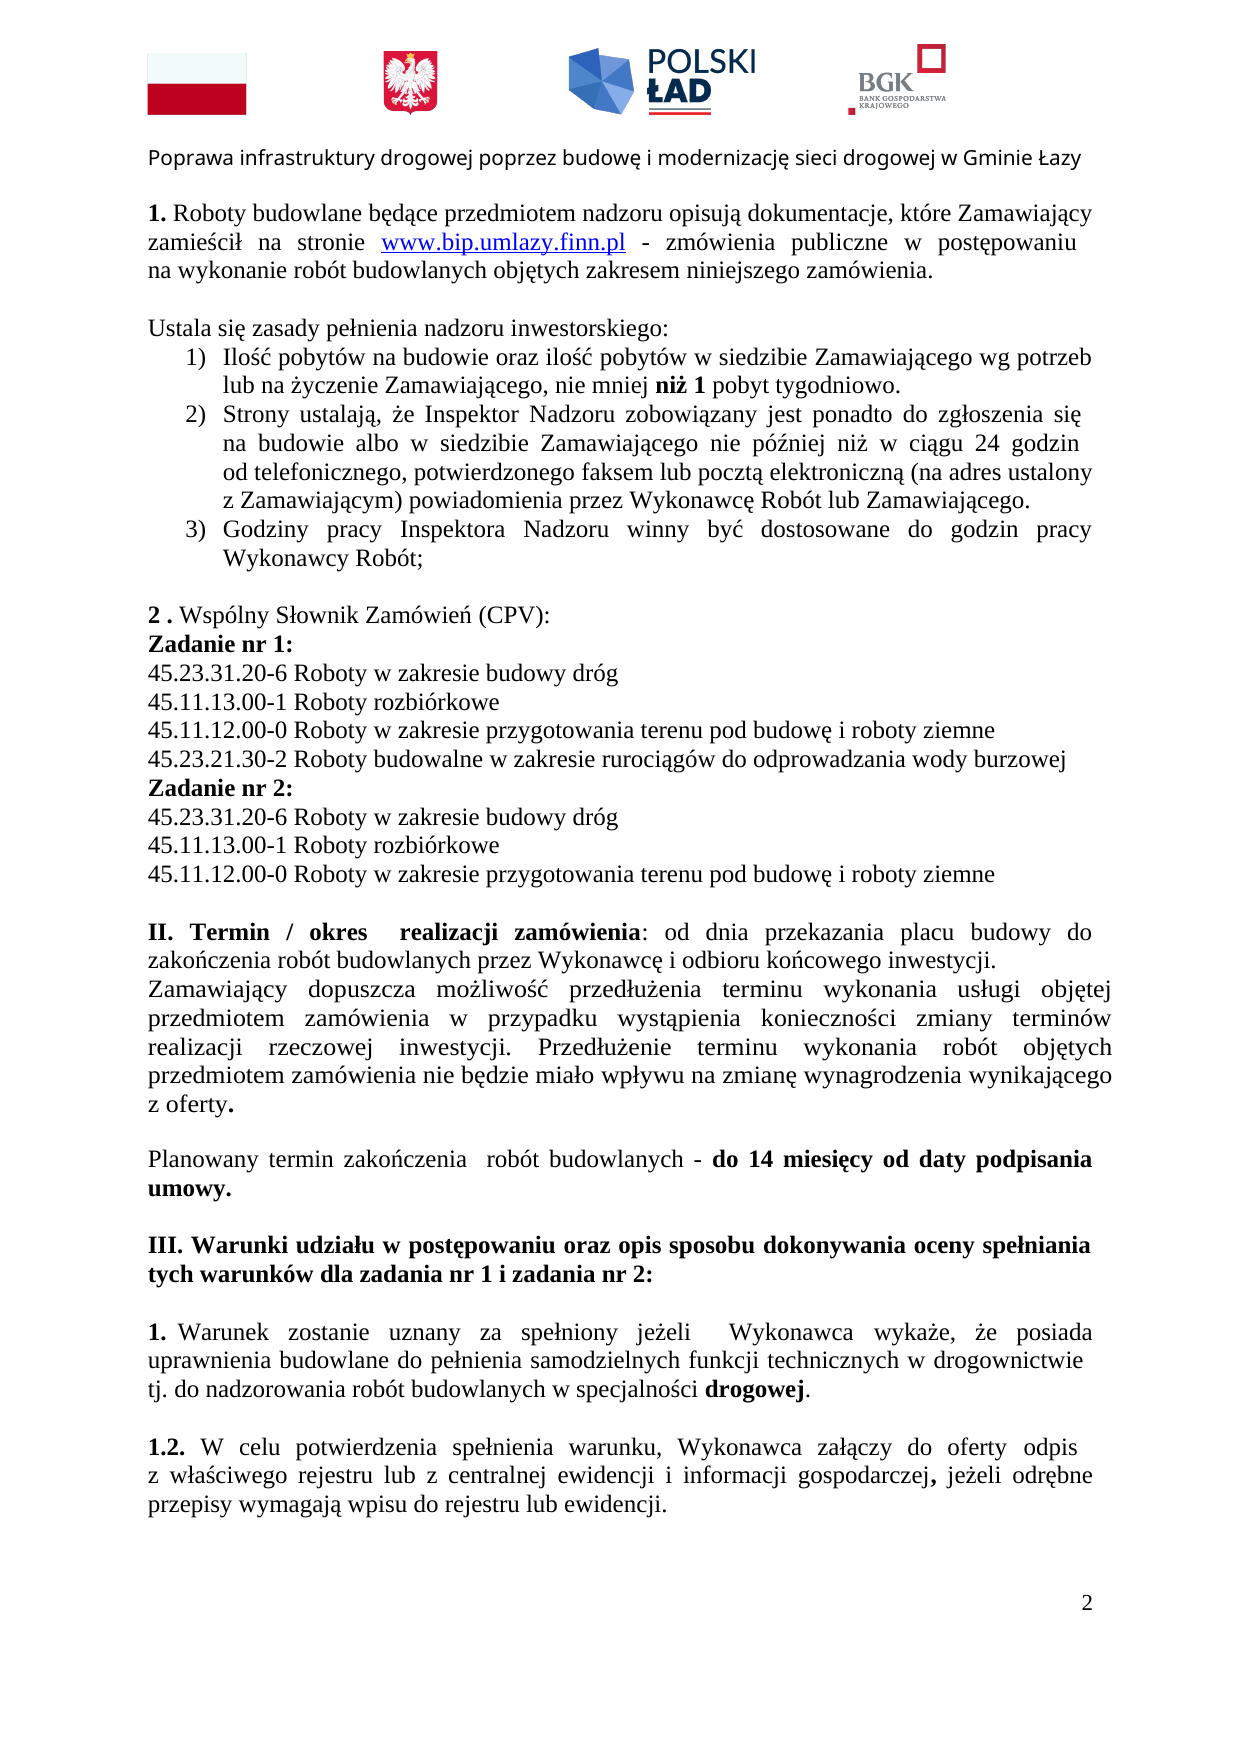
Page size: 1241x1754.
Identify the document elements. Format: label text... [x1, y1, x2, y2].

text 45.23.21.30-2 Roboty budowalne w zakresie rurociągów do odprowadzania wody burzowej [148, 744, 1093, 773]
text 45.23.31.20-6 Roboty w zakresie budowy dróg [148, 802, 1093, 831]
text 1.2. W celu potwierdzenia spełnienia warunku, Wykonawca załączy do oferty odpis z właściwego rejestru lub z centralnej ewidencji i informacji gospodarczej, jeżeli odrębne przepisy wymagają wpisu do rejestru lub ewidencji. [148, 1432, 1093, 1518]
text Zadanie nr 1: [148, 629, 1093, 658]
picture [848, 44, 946, 115]
text III. Warunki udziału w postępowaniu oraz opis sposobu dokonywania oceny spełniania tych warunków dla zadania nr 1 i zadania nr 2: [148, 1231, 1093, 1288]
picture [568, 48, 755, 115]
text Ustala się zasady pełnienia nadzoru inwestorskiego: [148, 313, 1093, 342]
picture [147, 53, 247, 115]
text 45.11.12.00-0 Roboty w zakresie przygotowania terenu pod budowę i roboty ziemne [148, 859, 1093, 888]
text 45.11.13.00-1 Roboty rozbiórkowe [148, 831, 1093, 859]
text II. Termin / okres realizacji zamówienia: od dnia przekazania placu budowy do zakończenia robót budowlanych przez Wykonawcę i odbioru końcowego inwestycji. [148, 917, 1093, 974]
text Planowany termin zakończenia robót budowlanych - do 14 miesięcy od daty podpisania umowy. [148, 1144, 1093, 1202]
text Zadanie nr 2: [148, 773, 1093, 802]
list Strony ustalają, że Inspektor Nadzoru zobowiązany jest ponadto do zgłoszenia się na budowie albo w siedzibie Zamawiającego nie później niż w ciągu 24 godzin od telefonicznego, potwierdzonego faksem lub pocztą elektroniczną (na adres ustalony z Zamawiającym) powiadomienia przez Wykonawcę Robót lub Zamawiającego. [185, 399, 1093, 514]
picture [383, 51, 438, 115]
text 1. Roboty budowlane będące przedmiotem nadzoru opisują dokumentacje, które Zamawiający zamieścił na stronie www.bip.umlazy.finn.pl - zmówienia publiczne w postępowaniu na wykonanie robót budowlanych objętych zakresem niniejszego zamówienia. [148, 198, 1093, 284]
list Godziny pracy Inspektora Nadzoru winny być dostosowane do godzin pracy Wykonawcy Robót; [185, 514, 1093, 572]
text Zamawiający dopuszcza możliwość przedłużenia terminu wykonania usługi objętej przedmiotem zamówienia w przypadku wystąpienia konieczności zmiany terminów realizacji rzeczowej inwestycji. Przedłużenie terminu wykonania robót objętych przedmiotem zamówienia nie będzie miało wpływu na zmianę wynagrodzenia wynikającego z oferty. [148, 974, 1113, 1118]
text 45.11.12.00-0 Roboty w zakresie przygotowania terenu pod budowę i roboty ziemne [148, 716, 1093, 744]
text 45.11.13.00-1 Roboty rozbiórkowe [148, 687, 1093, 716]
text 2 . Wspólny Słownik Zamówień (CPV): [148, 601, 1093, 629]
text 45.23.31.20-6 Roboty w zakresie budowy dróg [148, 658, 1093, 687]
list Ilość pobytów na budowie oraz ilość pobytów w siedzibie Zamawiającego wg potrzeb lub na życzenie Zamawiającego, nie mniej niż 1 pobyt tygodniowo. [185, 342, 1093, 399]
list Warunek zostanie uznany za spełniony jeżeli Wykonawca wykaże, że posiada uprawnienia budowlane do pełnienia samodzielnych funkcji technicznych w drogownictwie tj. do nadzorowania robót budowlanych w specjalności drogowej. [148, 1317, 1093, 1403]
